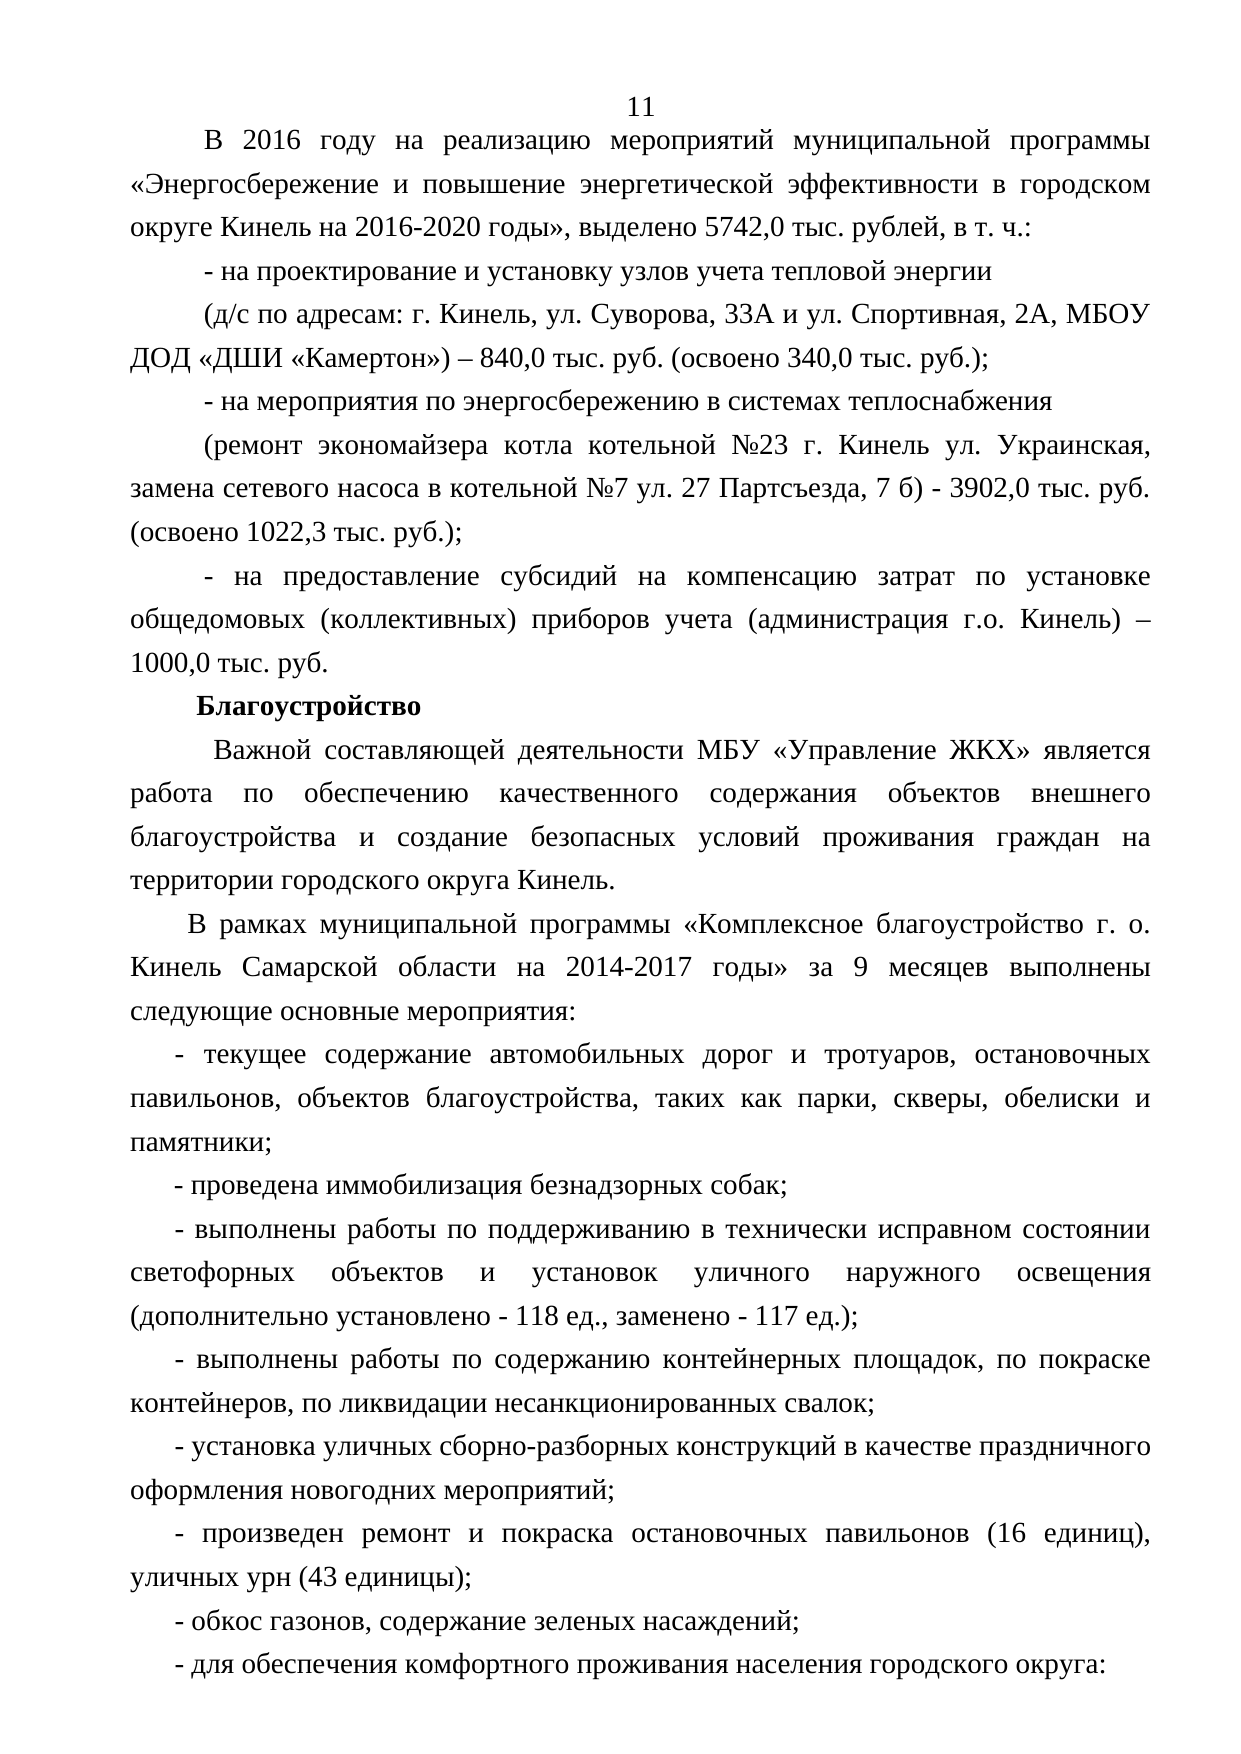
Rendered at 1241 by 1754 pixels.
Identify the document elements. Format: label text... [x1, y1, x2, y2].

text В 2016 году на реализацию мероприятий муниципальной программы «Энергосбережение и повышение энергетической эффективности в городском округе Кинель на 2016-2020 годы», выделено 5742,0 тыс. рублей, в т. ч.: [130, 122, 1152, 243]
text - произведен ремонт и покраска остановочных павильонов (16 единиц), уличных урн (43 единицы); [130, 1516, 1152, 1593]
text (ремонт экономайзера котла котельной №23 г. Кинель ул. Украинская, замена сетевого насоса в котельной №7 ул. 27 Партсъезда, 7 б) - 3902,0 тыс. руб. (освоено 1022,3 тыс. руб.); [130, 427, 1152, 548]
text - на предоставление субсидий на компенсацию затрат по установке общедомовых (коллективных) приборов учета (администрация г.о. Кинель) – 1000,0 тыс. руб. [130, 558, 1152, 678]
text (д/с по адресам: г. Кинель, ул. Суворова, 33А и ул. Спортивная, 2А, МБОУ ДОД «ДШИ «Камертон») – 840,0 тыс. руб. (освоено 340,0 тыс. руб.); [130, 296, 1152, 373]
text - обкос газонов, содержание зеленых насаждений; [130, 1603, 1152, 1636]
text - текущее содержание автомобильных дорог и тротуаров, остановочных павильонов, объектов благоустройства, таких как парки, скверы, обелиски и памятники; [130, 1037, 1152, 1157]
text - выполнены работы по поддерживанию в технически исправном состоянии светофорных объектов и установок уличного наружного освещения (дополнительно установлено - 118 ед., заменено - 117 ед.); [130, 1211, 1152, 1331]
text - установка уличных сборно-разборных конструкций в качестве праздничного оформления новогодних мероприятий; [130, 1428, 1152, 1506]
text - на проектирование и установку узлов учета тепловой энергии [130, 253, 1152, 286]
text В рамках муниципальной программы «Комплексное благоустройство г. о. Кинель Самарской области на 2014-2017 годы» за 9 месяцев выполнены следующие основные мероприятия: [130, 906, 1152, 1027]
text - выполнены работы по содержанию контейнерных площадок, по покраске контейнеров, по ликвидации несанкционированных свалок; [130, 1341, 1152, 1418]
text - проведена иммобилизация безнадзорных собак; [130, 1167, 1152, 1201]
text Благоустройство [130, 688, 1152, 722]
text - для обеспечения комфортного проживания населения городского округа: [130, 1646, 1152, 1680]
text - на мероприятия по энергосбережению в системах теплоснабжения [130, 383, 1152, 417]
text Важной составляющей деятельности МБУ «Управление ЖКХ» является работа по обеспечению качественного содержания объектов внешнего благоустройства и создание безопасных условий проживания граждан на территории городского округа Кинель. [130, 732, 1152, 896]
